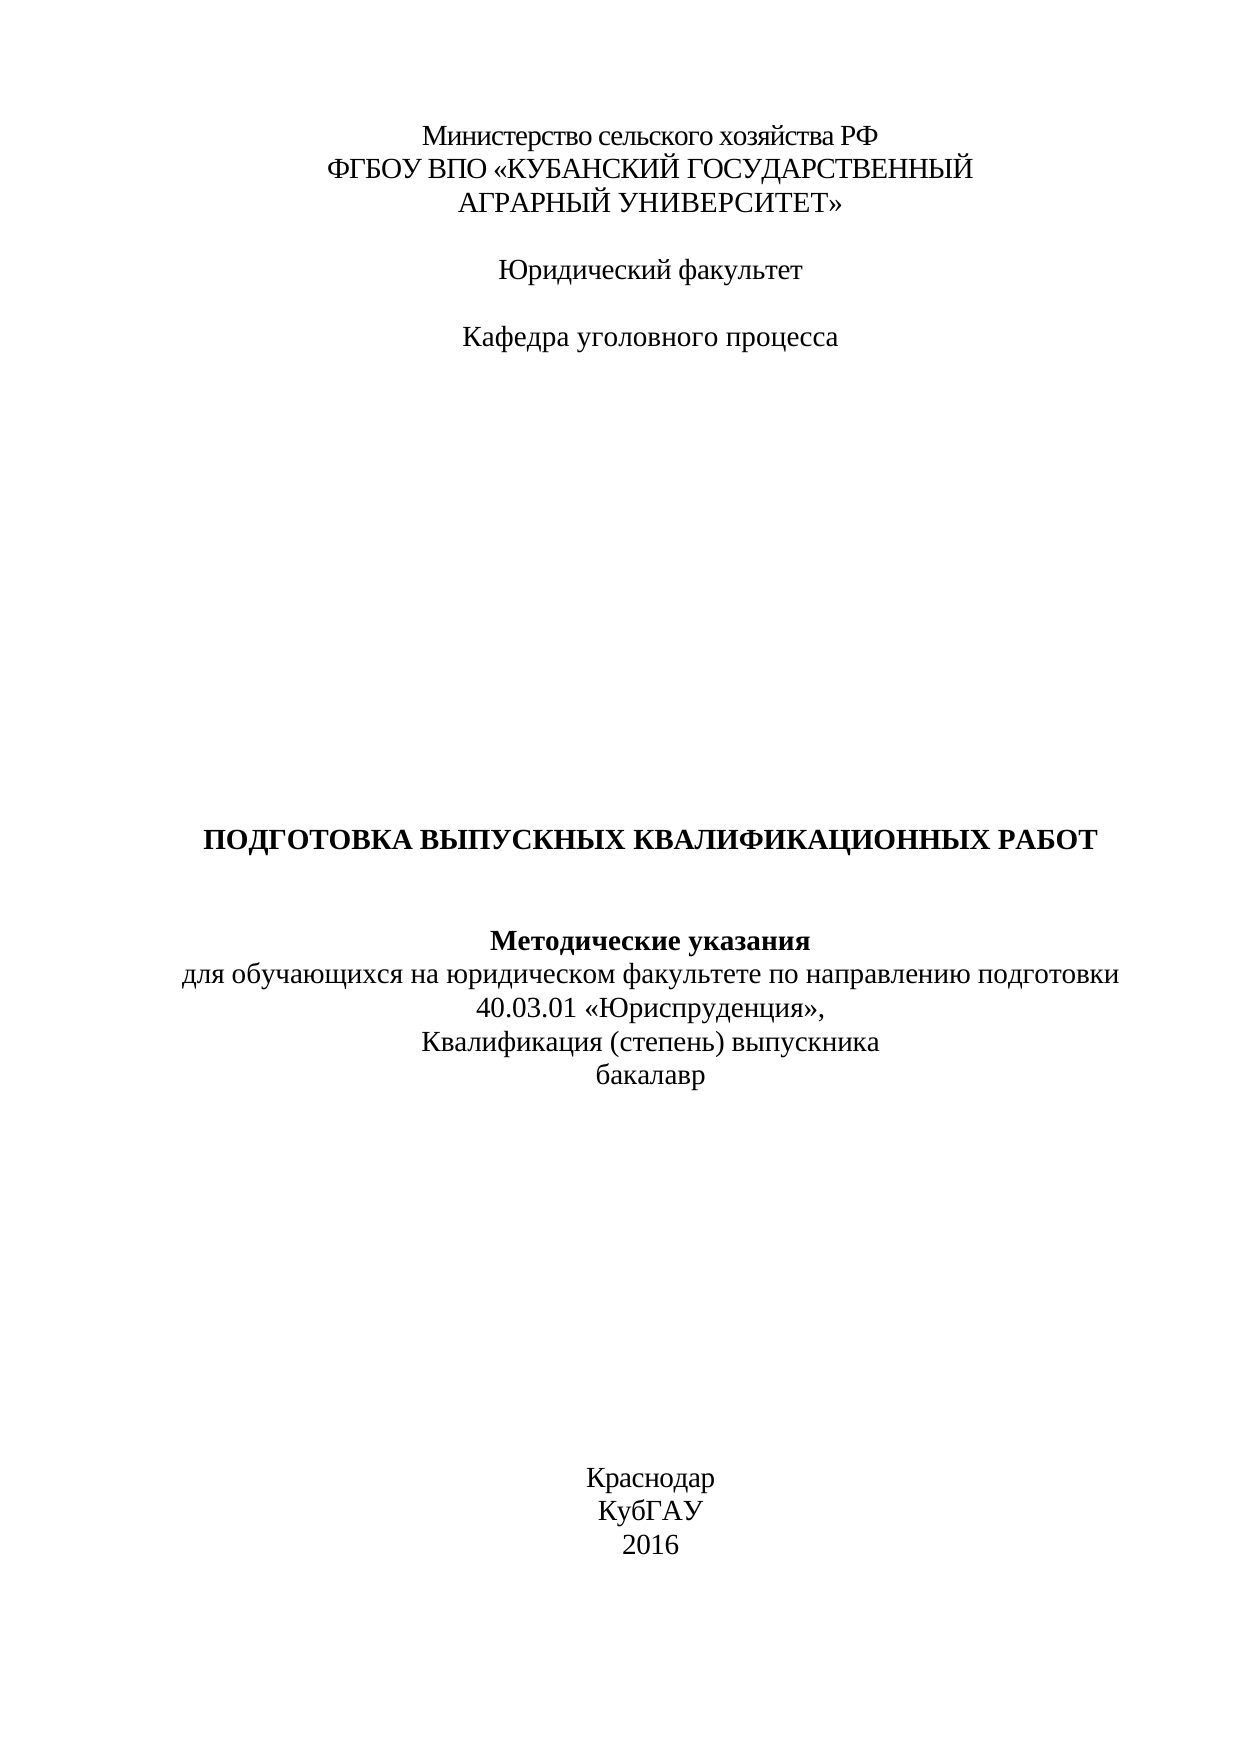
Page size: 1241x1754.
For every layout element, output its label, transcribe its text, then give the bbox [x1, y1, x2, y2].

text Методические указания [118, 923, 1124, 957]
text КубГАУ [118, 1493, 1124, 1527]
text Краснодар [118, 1460, 1124, 1493]
text 40.03.01 «Юриспруденция», [118, 990, 1124, 1024]
text 2016 [118, 1527, 1124, 1560]
text Юридический факультет [118, 252, 1124, 286]
text Министерство сельского хозяйства РФ [118, 118, 1124, 152]
text бакалавр [118, 1057, 1124, 1091]
text Квалификация (степень) выпускника [118, 1024, 1124, 1057]
text ПОДГОТОВКА ВЫПУСКНЫХ КВАЛИФИКАЦИОННЫХ РАБОТ [118, 822, 1124, 856]
text ФГБОУ ВПО «КУБАНСКИЙ ГОСУДАРСТВЕННЫЙ [118, 152, 1124, 185]
text для обучающихся на юридическом факультете по направлению подготовки [118, 957, 1124, 990]
text АГРАРНЫЙ УНИВЕРСИТЕТ» [118, 185, 1124, 219]
text Кафедра уголовного процесса [118, 319, 1124, 353]
